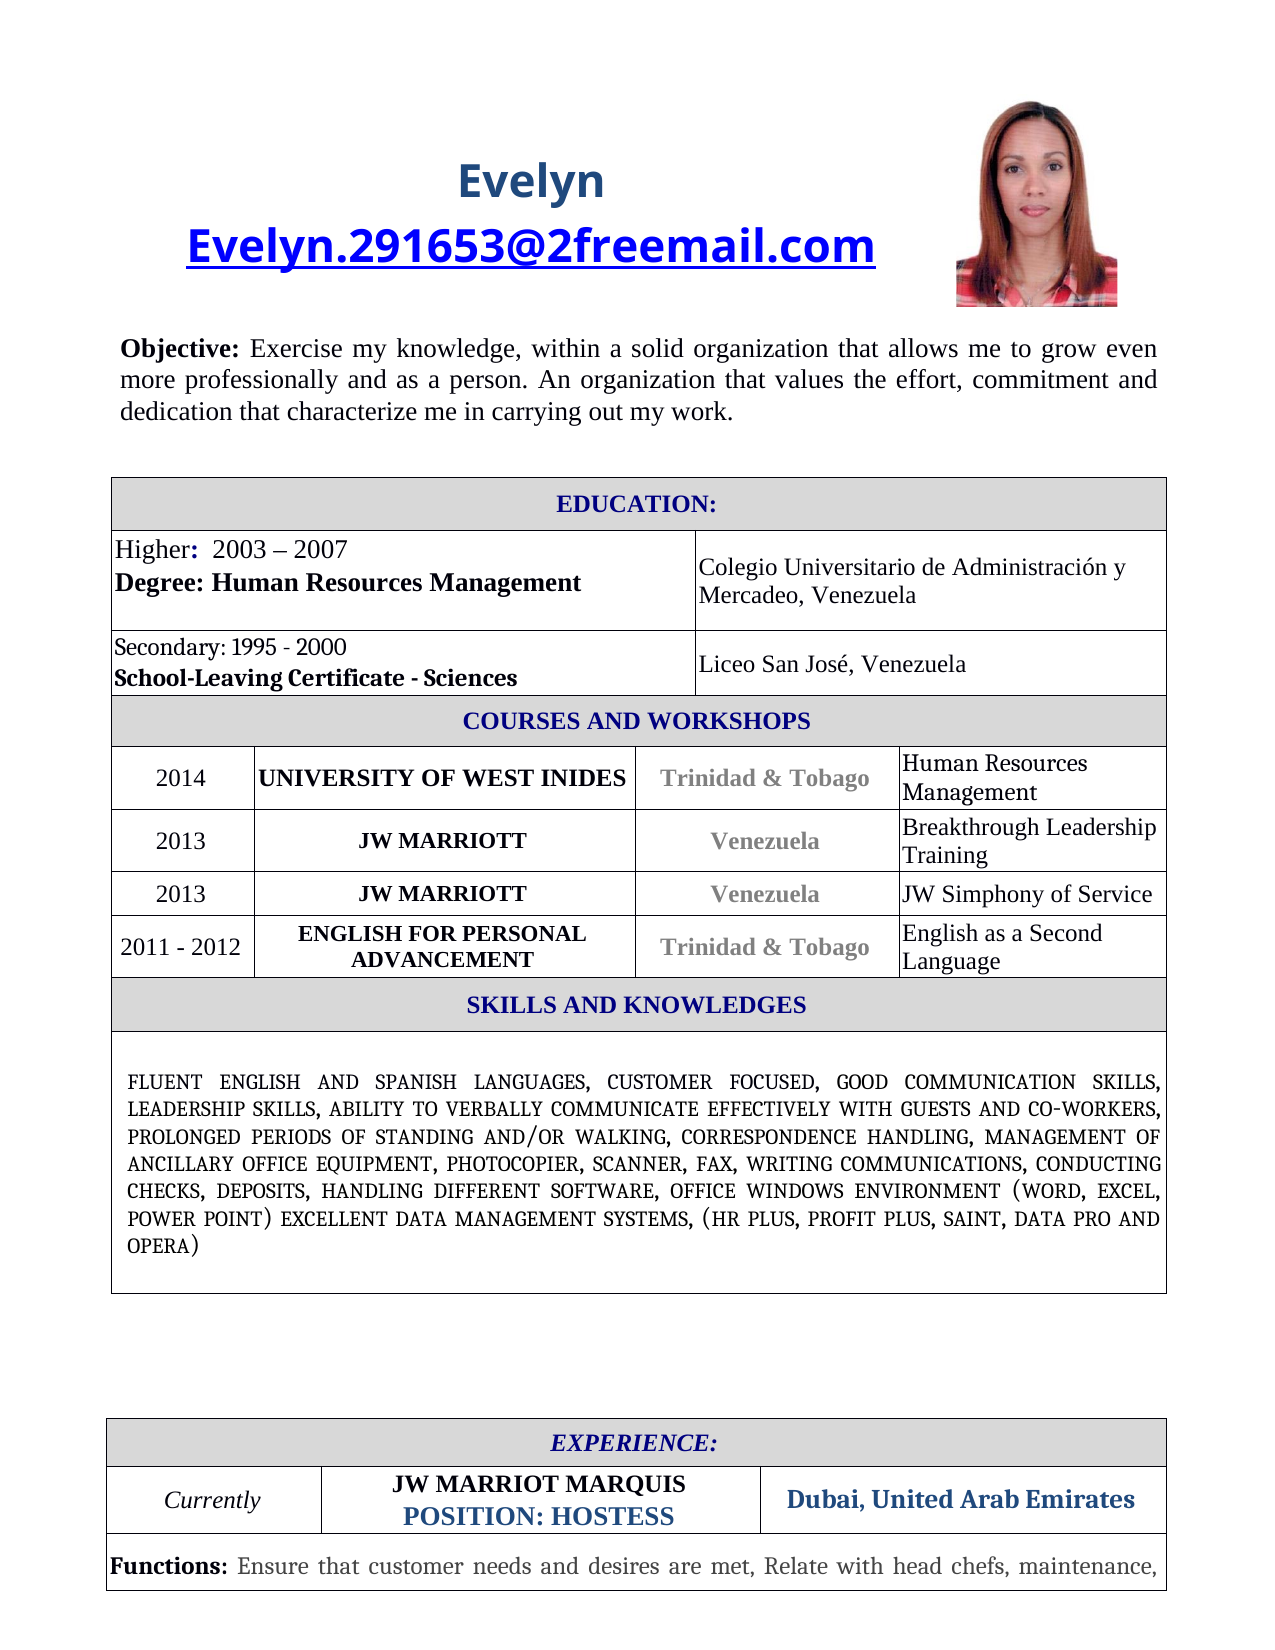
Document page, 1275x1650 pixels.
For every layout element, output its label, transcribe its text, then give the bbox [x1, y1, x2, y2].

table_cell EDUCATION: [112, 478, 1166, 530]
table_cell JW MARRIOTT [255, 810, 635, 871]
table_cell Breakthrough Leadership Training [900, 810, 1166, 871]
table_cell JW MARRIOT MARQUIS POSITION: HOSTESS [322, 1467, 760, 1533]
table_cell Human Resources Management [900, 747, 1166, 808]
table_header EXPERIENCE: [107, 1419, 1166, 1466]
table_cell COURSES AND WORKSHOPS [112, 696, 1166, 746]
table_cell JW MARRIOTT [255, 872, 635, 914]
table_cell SKILLS AND KNOWLEDGES [112, 978, 1166, 1031]
table_cell JW Simphony of Service [900, 872, 1166, 914]
table_cell 2014 [112, 747, 254, 808]
table_cell Venezuela [636, 872, 899, 914]
table_cell Objective: Exercise my knowledge, within a solid organization that allows me to grow even more professionally and as a person. An organization that values the effort, commitment and dedication that characterize me in carrying out my work. [112, 330, 1166, 477]
table_cell 2013 [112, 872, 254, 914]
table_cell Trinidad & Tobago [636, 916, 899, 977]
table_cell Colegio Universitario de Administración y Mercadeo, Venezuela [696, 531, 1166, 630]
table_cell Liceo San José, Venezuela [696, 631, 1166, 695]
picture [956, 94, 1118, 307]
table_cell 2011 - 2012 [112, 916, 254, 977]
table_cell ENGLISH FOR PERSONAL ADVANCEMENT [255, 916, 635, 977]
table_cell fluent english and spanish languages, customer focused, good communication skills, leadership skills, ability to verbally communicate effectively with guests and co-workers, prolonged periods of standing and/or walking, correspondence handling, management of ancillary office equipment, photocopier, scanner, fax, writing communications, conducting checks, deposits, handling different software, office windows environment (word, excel, power point) excellent data management systems, (hr plus, profit plus, saint, data pro and opera) [112, 1032, 1166, 1293]
table_cell Dubai, United Arab Emirates [761, 1467, 1166, 1533]
table_header Evelyn Evelyn.291653@2freemail.com [112, 95, 950, 330]
table_cell Venezuela [636, 810, 899, 871]
table_cell UNIVERSITY OF WEST INIDES [255, 747, 635, 808]
table_cell English as a Second Language [900, 916, 1166, 977]
table_cell Trinidad & Tobago [636, 747, 899, 808]
table_cell Higher: 2003 – 2007 Degree: Human Resources Management [112, 531, 695, 630]
table_cell Secondary: 1995 - 2000 School-Leaving Certificate - Sciences [112, 631, 695, 695]
table_header [950, 95, 1166, 330]
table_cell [107, 1534, 1166, 1590]
table_cell 2013 [112, 810, 254, 871]
table_cell Currently [107, 1467, 321, 1533]
